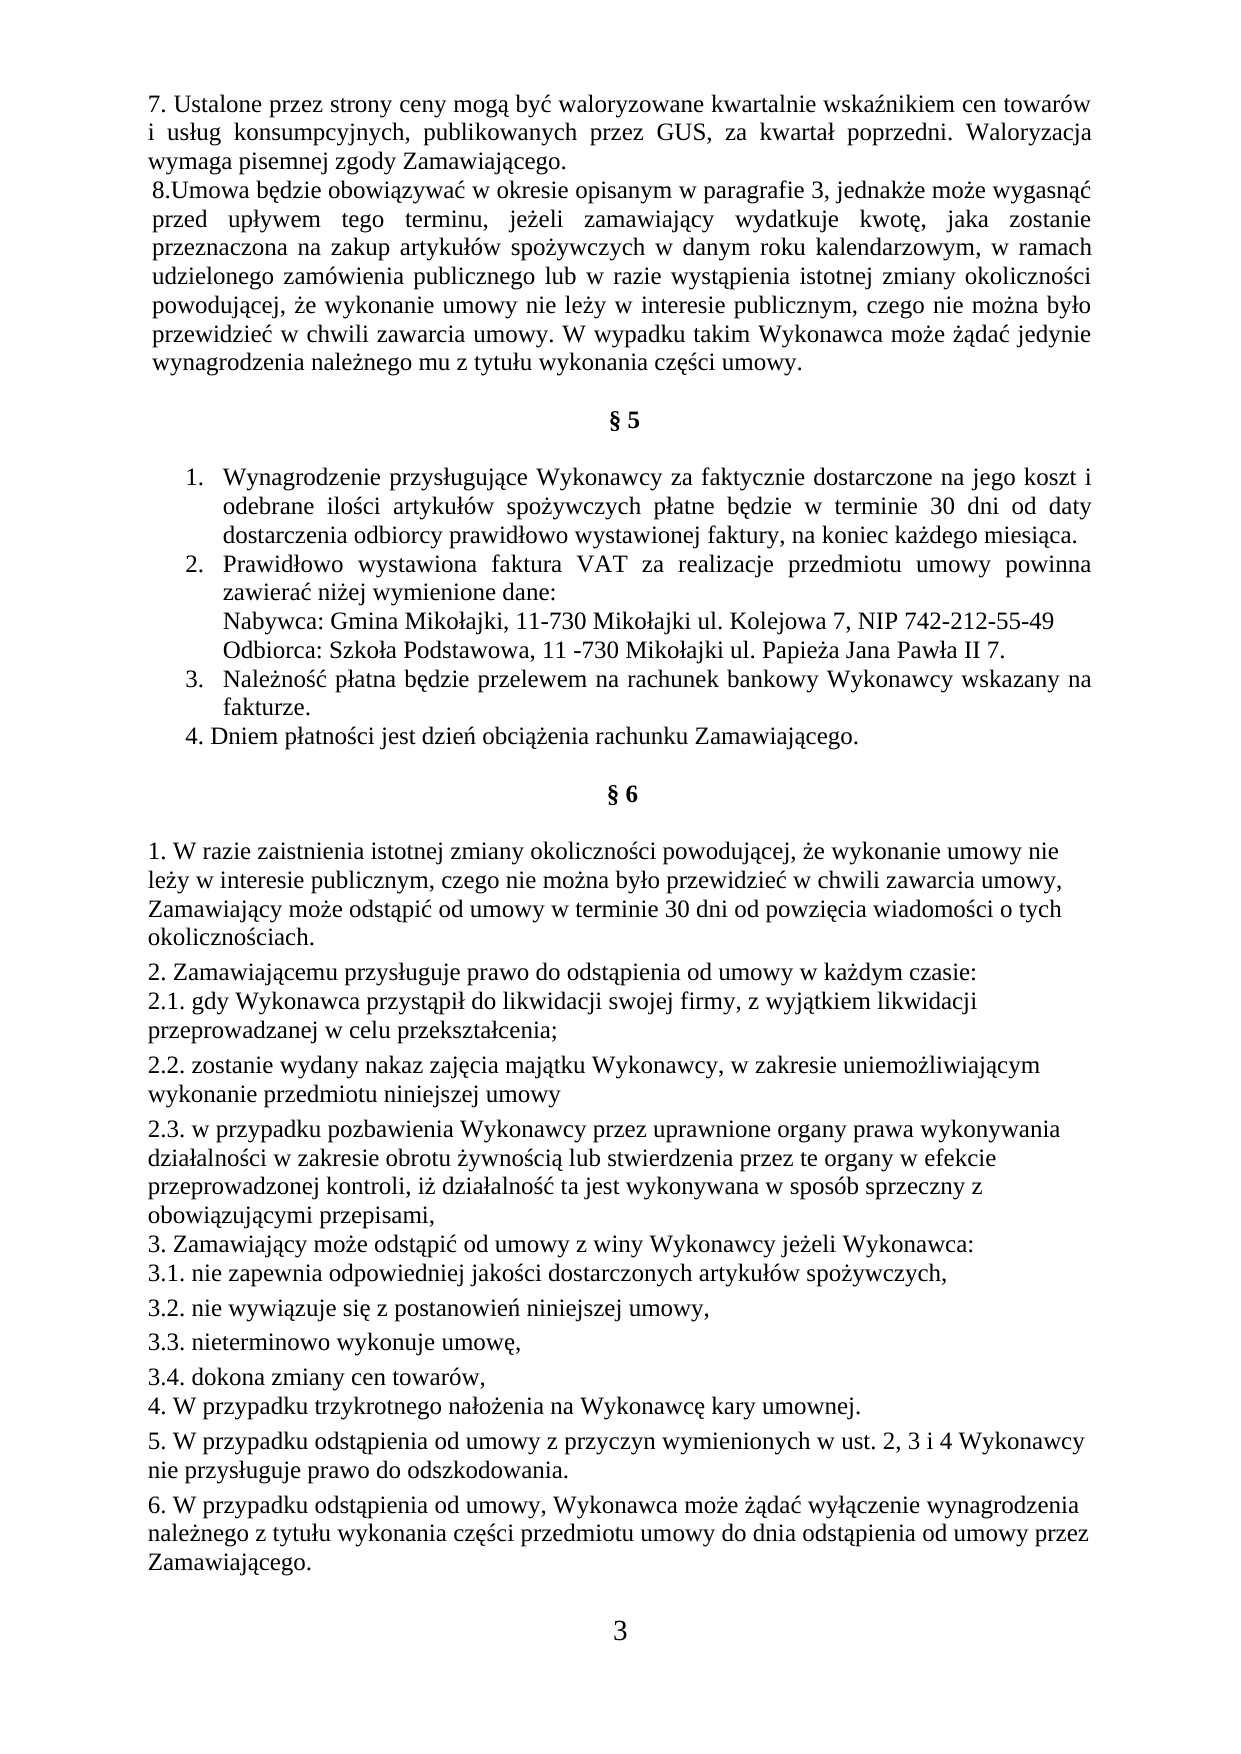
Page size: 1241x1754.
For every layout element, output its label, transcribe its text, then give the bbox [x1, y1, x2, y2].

text 2.1. gdy Wykonawca przystąpił do likwidacji swojej firmy, z wyjątkiem likwidacji przeprowadzanej w celu przekształcenia; [148, 986, 1092, 1043]
text 4. Dniem płatności jest dzień obciążenia rachunku Zamawiającego. [185, 721, 1092, 750]
text 3.1. nie zapewnia odpowiedniej jakości dostarczonych artykułów spożywczych, [148, 1258, 1092, 1286]
text 6. W przypadku odstąpienia od umowy, Wykonawca może żądać wyłączenie wynagrodzenia należnego z tytułu wykonania części przedmiotu umowy do dnia odstąpienia od umowy przez Zamawiającego. [148, 1490, 1092, 1576]
text 1. W razie zaistnienia istotnej zmiany okoliczności powodującej, że wykonanie umowy nie leży w interesie publicznym, czego nie można było przewidzieć w chwili zawarcia umowy, Zamawiający może odstąpić od umowy w terminie 30 dni od powzięcia wiadomości o tych okolicznościach. [148, 836, 1092, 951]
text 2.2. zostanie wydany nakaz zajęcia majątku Wykonawcy, w zakresie uniemożliwiającym wykonanie przedmiotu niniejszej umowy [148, 1050, 1092, 1107]
list Prawidłowo wystawiona faktura VAT za realizacje przedmiotu umowy powinna zawierać niżej wymienione dane: [185, 549, 1092, 606]
text 4. W przypadku trzykrotnego nałożenia na Wykonawcę kary umownej. [148, 1391, 1092, 1420]
list Wynagrodzenie przysługujące Wykonawcy za faktycznie dostarczone na jego koszt i odebrane ilości artykułów spożywczych płatne będzie w terminie 30 dni od daty dostarczenia odbiorcy prawidłowo wystawionej faktury, na koniec każdego miesiąca. [185, 462, 1092, 549]
text § 6 [152, 779, 1092, 807]
text Odbiorca: Szkoła Podstawowa, 11 -730 Mikołajki ul. Papieża Jana Pawła II 7. [223, 635, 1092, 664]
text Nabywca: Gmina Mikołajki, 11-730 Mikołajki ul. Kolejowa 7, NIP 742-212-55-49 [223, 606, 1092, 635]
text 3.3. nieterminowo wykonuje umowę, [148, 1327, 1092, 1356]
list Należność płatna będzie przelewem na rachunek bankowy Wykonawcy wskazany na fakturze. [185, 664, 1092, 721]
text 3. Zamawiający może odstąpić od umowy z winy Wykonawcy jeżeli Wykonawca: [148, 1229, 1092, 1258]
text 2.3. w przypadku pozbawienia Wykonawcy przez uprawnione organy prawa wykonywania działalności w zakresie obrotu żywnością lub stwierdzenia przez te organy w efekcie przeprowadzonej kontroli, iż działalność ta jest wykonywana w sposób sprzeczny z obowiązującymi przepisami, [148, 1114, 1092, 1229]
text 3.4. dokona zmiany cen towarów, [148, 1362, 1092, 1391]
text 3.2. nie wywiązuje się z postanowień niniejszej umowy, [148, 1293, 1092, 1321]
text § 5 [156, 405, 1092, 434]
text 7. Ustalone przez strony ceny mogą być waloryzowane kwartalnie wskaźnikiem cen towarów i usług konsumpcyjnych, publikowanych przez GUS, za kwartał poprzedni. Waloryzacja wymaga pisemnej zgody Zamawiającego. [148, 89, 1092, 175]
text 5. W przypadku odstąpienia od umowy z przyczyn wymienionych w ust. 2, 3 i 4 Wykonawcy nie przysługuje prawo do odszkodowania. [148, 1426, 1092, 1483]
text 2. Zamawiającemu przysługuje prawo do odstąpienia od umowy w każdym czasie: [148, 957, 1092, 986]
text 8.Umowa będzie obowiązywać w okresie opisanym w paragrafie 3, jednakże może wygasnąć przed upływem tego terminu, jeżeli zamawiający wydatkuje kwotę, jaka zostanie przeznaczona na zakup artykułów spożywczych w danym roku kalendarzowym, w ramach udzielonego zamówienia publicznego lub w razie wystąpienia istotnej zmiany okoliczności powodującej, że wykonanie umowy nie leży w interesie publicznym, czego nie można było przewidzieć w chwili zawarcia umowy. W wypadku takim Wykonawca może żądać jedynie wynagrodzenia należnego mu z tytułu wykonania części umowy. [152, 175, 1092, 376]
